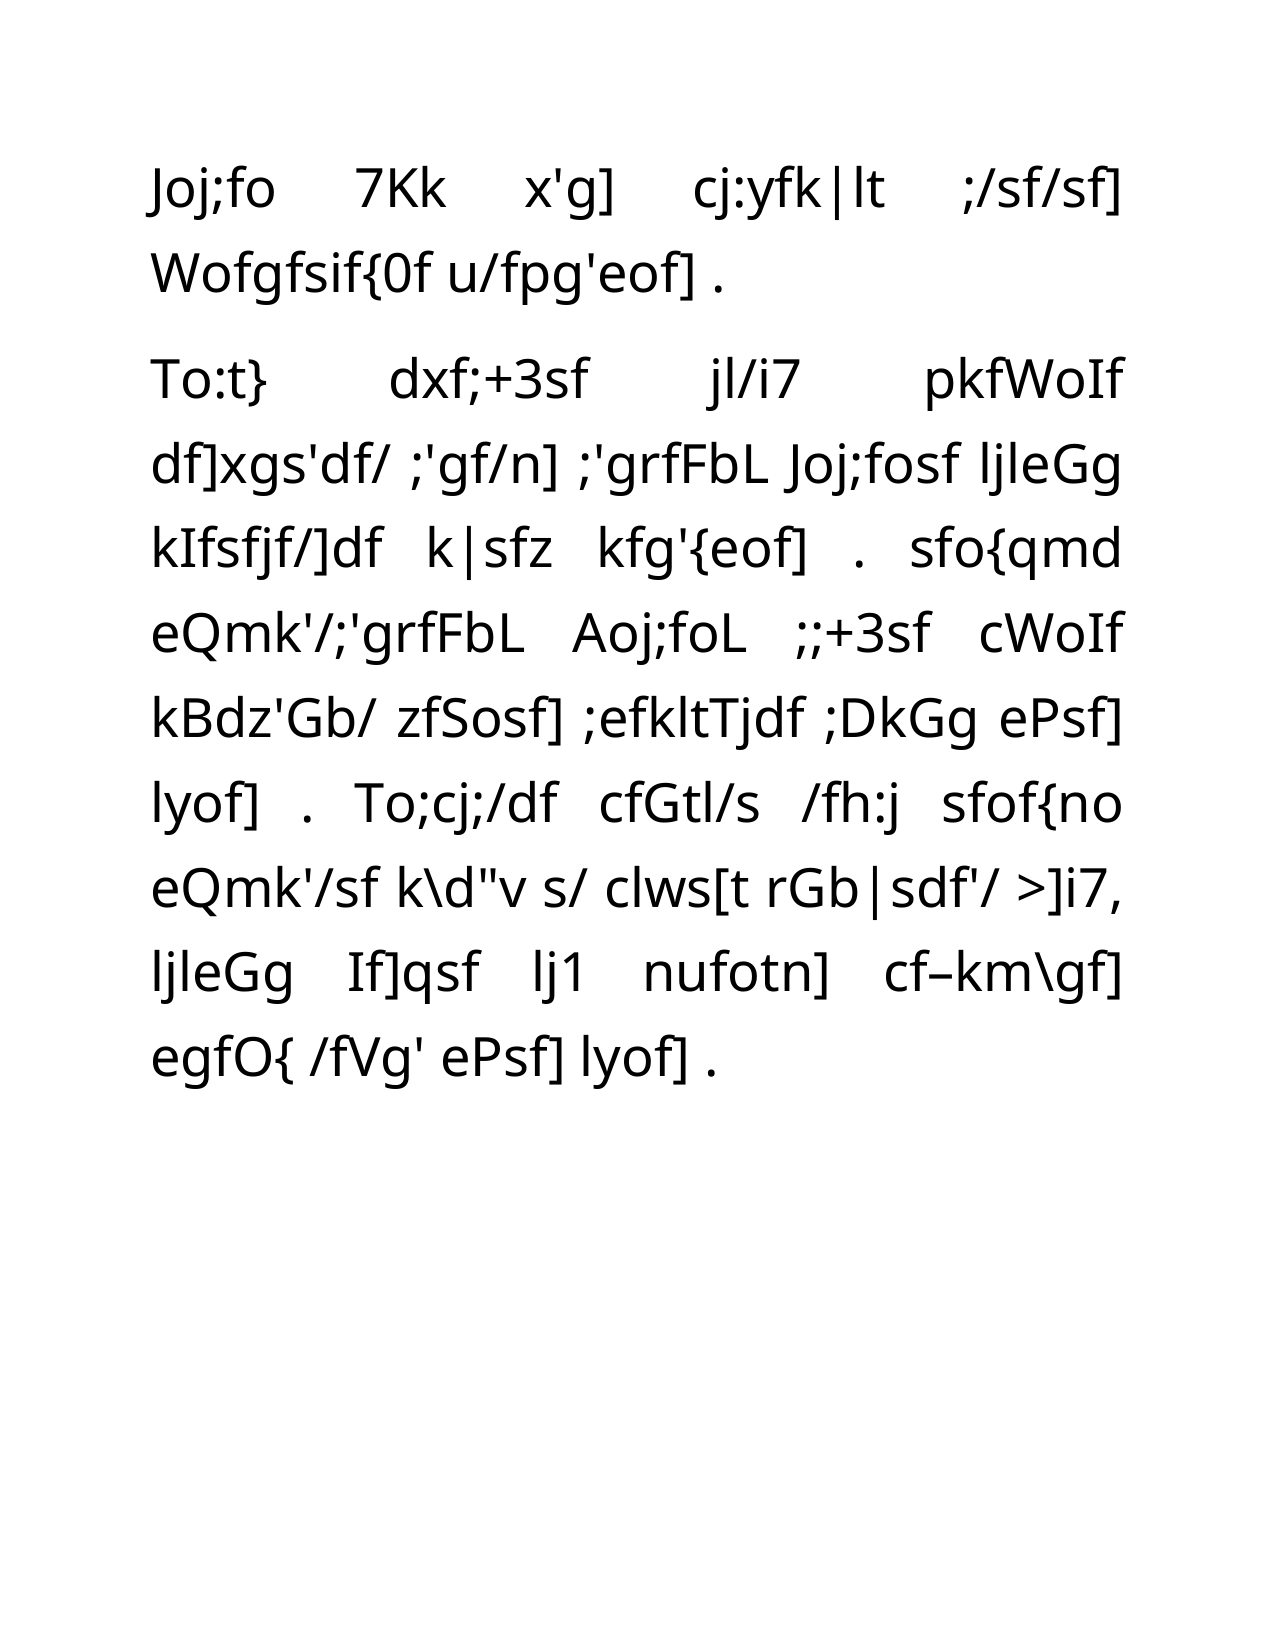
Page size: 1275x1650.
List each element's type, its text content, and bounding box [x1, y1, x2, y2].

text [150, 150, 1125, 308]
text To:t} dxf;+3sf jl/i7 pkfWoIf df]xgs'df/ ;'gf/n] ;'grfFbL Joj;fosf ljleGg kIfsfjf/]df k|sfz kfg'{eof] . sfo{qmd eQmk'/;'grfFbL Aoj;foL ;;+3sf cWoIf kBdz'Gb/ zfSosf] ;efkltTjdf ;DkGg ePsf] lyof] . To;cj;/df cfGtl/s /fh:j sfof{no eQmk'/sf k\d"v s/ clws[t rGb|sdf'/ >]i7, ljleGg If]qsf lj1 nufotn] cf–km\gf] egfO{ /fVg' ePsf] lyof] . [150, 340, 1125, 1092]
